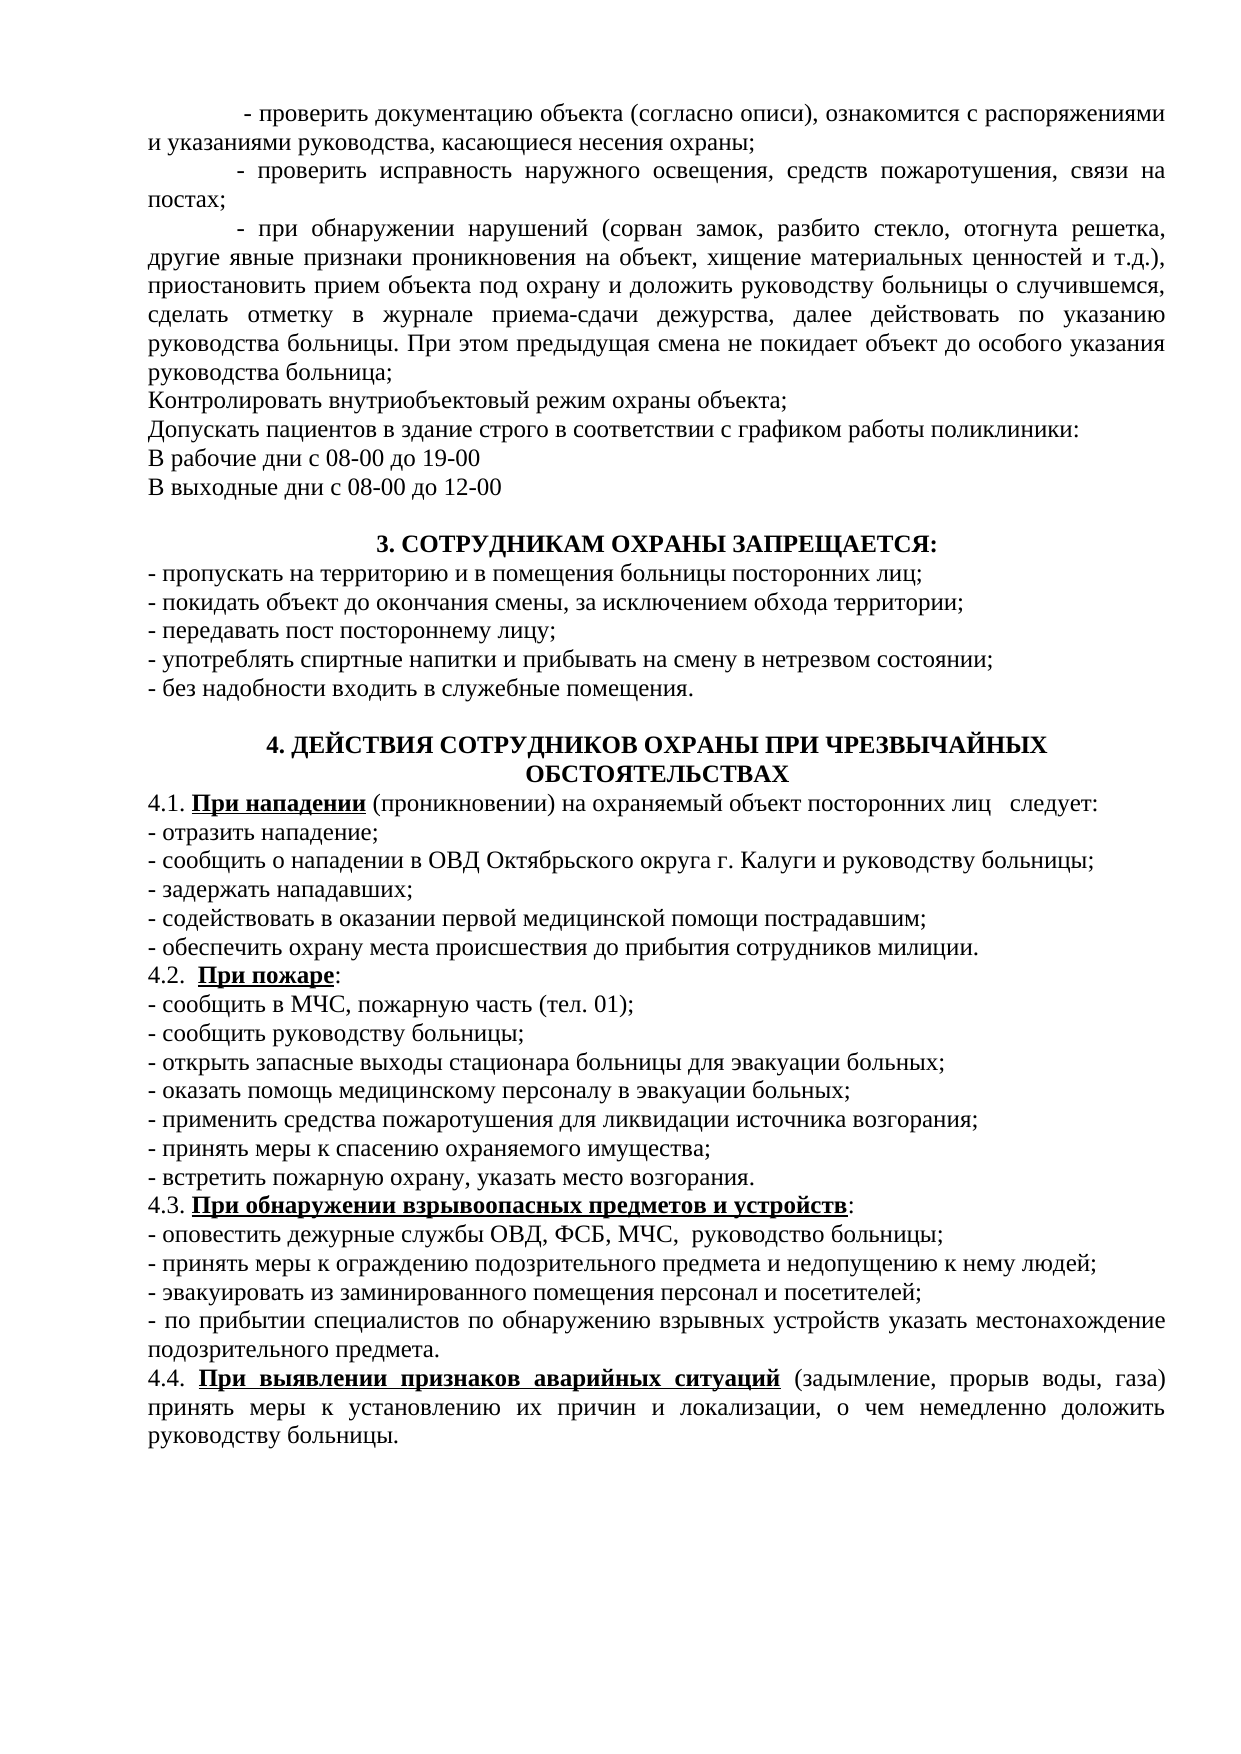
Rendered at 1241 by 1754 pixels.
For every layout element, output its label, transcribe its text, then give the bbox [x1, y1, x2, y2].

text - встретить пожарную охрану, указать место возгорания. [148, 1162, 1167, 1190]
text - задержать нападавших; [148, 874, 1167, 903]
text - применить средства пожаротушения для ликвидации источника возгорания; [148, 1104, 1167, 1133]
text - оповестить дежурные службы ОВД, ФСБ, МЧС, руководство больницы; [148, 1219, 1167, 1248]
text 3. СОТРУДНИКАМ ОХРАНЫ ЗАПРЕЩАЕТСЯ: [148, 529, 1167, 558]
text - содействовать в оказании первой медицинской помощи пострадавшим; [148, 903, 1167, 932]
text - принять меры к спасению охраняемого имущества; [148, 1133, 1167, 1162]
text - покидать объект до окончания смены, за исключением обхода территории; [148, 587, 1167, 615]
text - оказать помощь медицинскому персоналу в эвакуации больных; [148, 1075, 1167, 1104]
text Контролировать внутриобъектовый режим охраны объекта; [148, 385, 1167, 414]
text 4. ДЕЙСТВИЯ СОТРУДНИКОВ ОХРАНЫ ПРИ ЧРЕЗВЫЧАЙНЫХ ОБСТОЯТЕЛЬСТВАХ [148, 730, 1167, 788]
text - пропускать на территорию и в помещения больницы посторонних лиц; [148, 558, 1167, 587]
text В рабочие дни с 08-00 до 19-00 [148, 443, 1167, 472]
text - обеспечить охрану места происшествия до прибытия сотрудников милиции. [148, 932, 1167, 960]
text - без надобности входить в служебные помещения. [148, 673, 1167, 702]
text - эвакуировать из заминированного помещения персонал и посетителей; [148, 1277, 1167, 1305]
text 4.3. При обнаружении взрывоопасных предметов и устройств: [148, 1190, 1167, 1219]
text - открыть запасные выходы стационара больницы для эвакуации больных; [148, 1047, 1167, 1075]
text 4.4. При выявлении признаков аварийных ситуаций (задымление, прорыв воды, газа) принять меры к установлению их причин и локализации, о чем немедленно доложить руководству больницы. [148, 1363, 1167, 1449]
text - при обнаружении нарушений (сорван замок, разбито стекло, отогнута решетка, другие явные признаки проникновения на объект, хищение материальных ценностей и т.д.), приостановить прием объекта под охрану и доложить руководству больницы о случившемся, сделать отметку в журнале приема-сдачи дежурства, далее действовать по указанию руководства больницы. При этом предыдущая смена не покидает объект до особого указания руководства больница; [148, 213, 1167, 385]
text В выходные дни с 08-00 до 12-00 [148, 472, 1167, 500]
text 4.2. При пожаре: [148, 960, 1167, 989]
text - по прибытии специалистов по обнаружению взрывных устройств указать местонахождение подозрительного предмета. [148, 1305, 1167, 1363]
text Допускать пациентов в здание строго в соответствии с графиком работы поликлиники: [148, 414, 1167, 443]
text - сообщить о нападении в ОВД Октябрьского округа г. Калуги и руководству больницы; [148, 845, 1167, 874]
text 4.1. При нападении (проникновении) на охраняемый объект посторонних лиц следует: [148, 788, 1167, 817]
text - отразить нападение; [148, 817, 1167, 845]
text - проверить исправность наружного освещения, средств пожаротушения, связи на постах; [148, 155, 1167, 213]
text - принять меры к ограждению подозрительного предмета и недопущению к нему людей; [148, 1248, 1167, 1277]
text - сообщить руководству больницы; [148, 1018, 1167, 1047]
text - проверить документацию объекта (согласно описи), ознакомится с распоряжениями и указаниями руководства, касающиеся несения охраны; [148, 98, 1167, 155]
text - сообщить в МЧС, пожарную часть (тел. 01); [148, 989, 1167, 1018]
text - передавать пост постороннему лицу; [148, 615, 1167, 644]
text - употреблять спиртные напитки и прибывать на смену в нетрезвом состоянии; [148, 644, 1167, 673]
